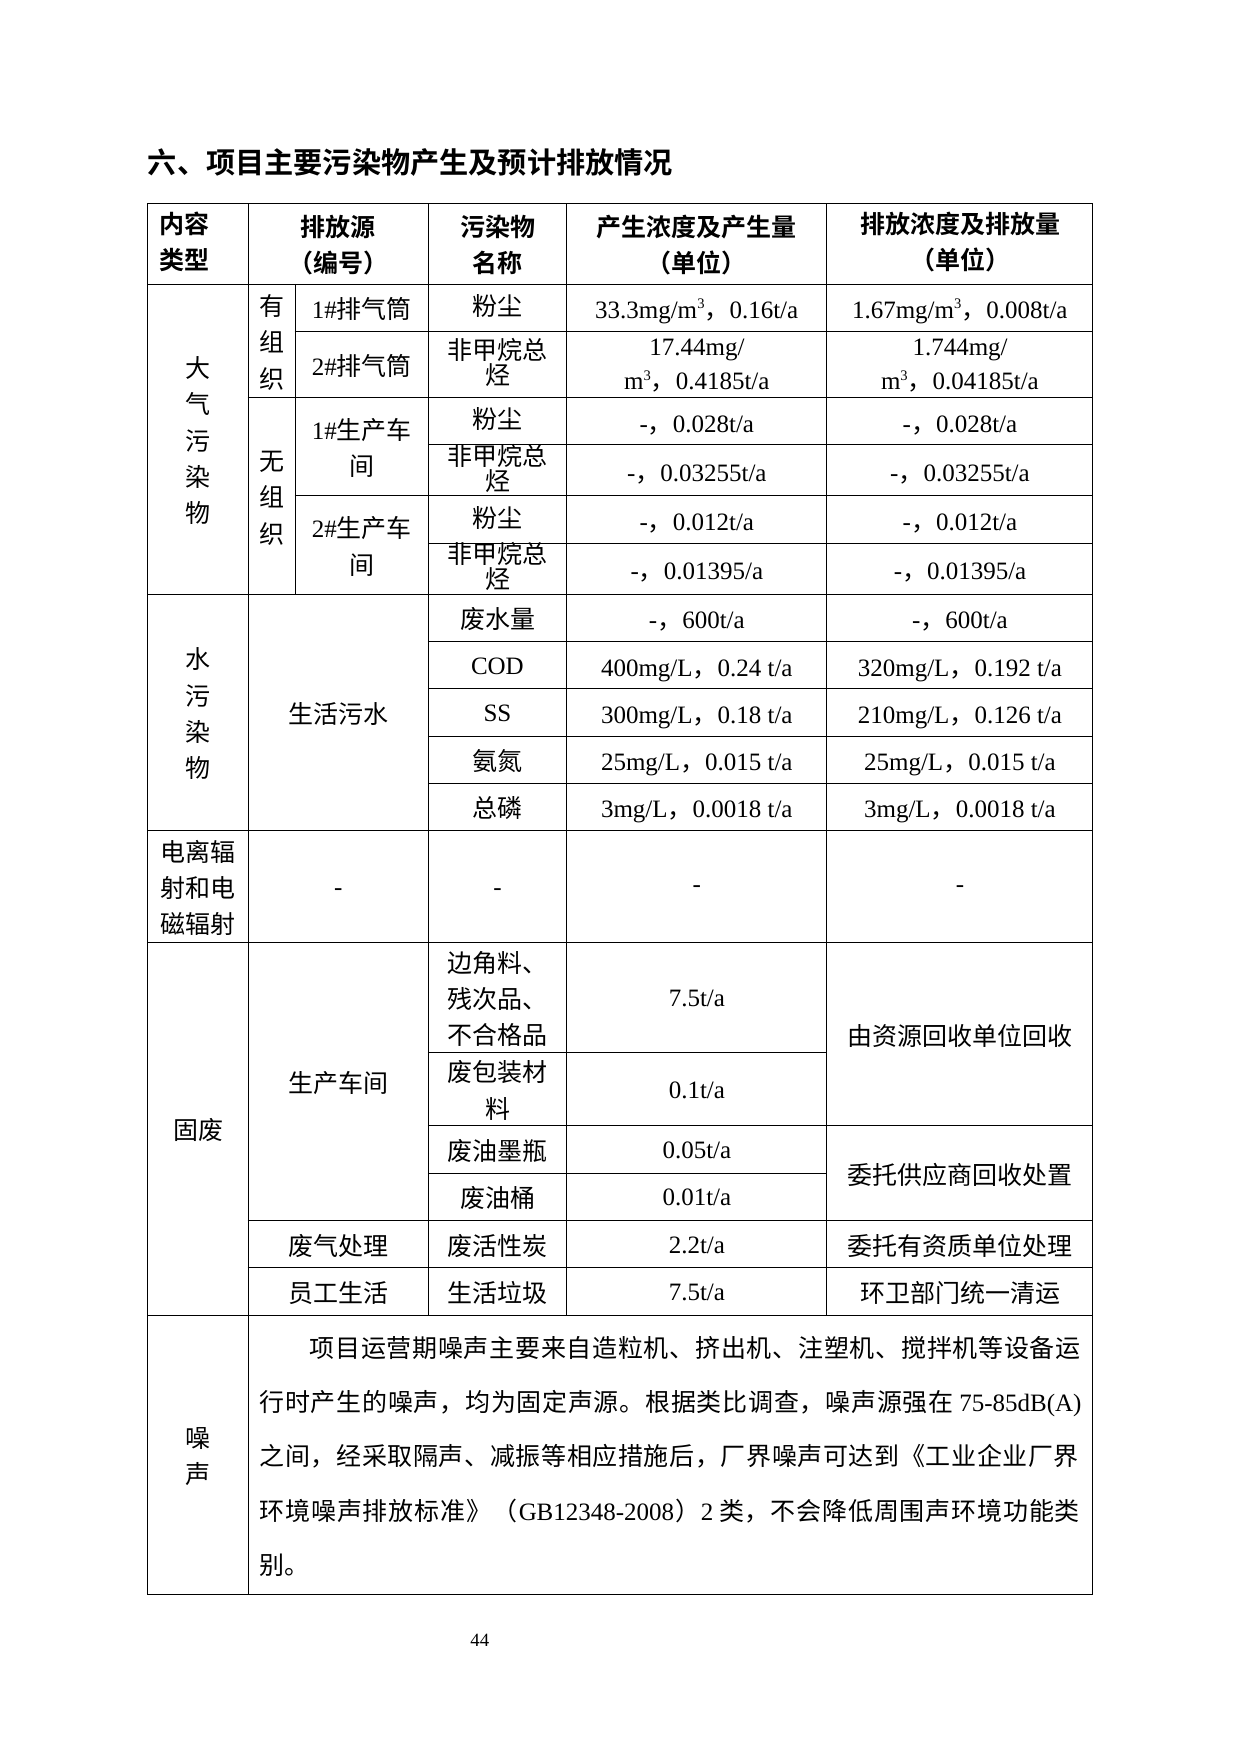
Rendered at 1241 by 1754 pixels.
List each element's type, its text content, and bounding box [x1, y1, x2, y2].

table_cell 1.67mg/m3，0.008t/a [827, 285, 1092, 331]
table_cell 0.1t/a [567, 1053, 826, 1125]
table_cell 17.44mg/m3，0.4185t/a [567, 332, 826, 397]
table_header 排放浓度及排放量 （单位） [827, 204, 1092, 284]
table_cell 生活污水 [249, 595, 428, 830]
table_cell 氨氮 [429, 737, 566, 783]
table_cell -，600t/a [827, 595, 1092, 641]
table_cell 非甲烷总烃 [429, 332, 566, 397]
table_cell -，0.03255t/a [567, 445, 826, 495]
table_cell 生活垃圾 [429, 1268, 566, 1314]
table_cell 7.5t/a [567, 1268, 826, 1314]
table_cell COD [429, 642, 566, 688]
table_cell 0.01t/a [567, 1174, 826, 1220]
table_cell 粉尘 [429, 398, 566, 444]
table_cell 由资源回收单位回收 [827, 943, 1092, 1125]
table_cell -，0.012t/a [567, 496, 826, 543]
table_cell 边角料、残次品、不合格品 [429, 943, 566, 1052]
table_cell 噪 声 [148, 1316, 248, 1594]
table_cell 400mg/L，0.24 t/a [567, 642, 826, 688]
table_cell 无组织 [249, 398, 295, 594]
table_cell 电离辐射和电磁辐射 [148, 831, 248, 942]
table_cell 210mg/L，0.126 t/a [827, 689, 1092, 736]
table_cell - [567, 831, 826, 942]
table_cell 总磷 [429, 784, 566, 830]
table_header 污染物 名称 [429, 204, 566, 284]
table_cell 2#排气筒 [296, 332, 428, 397]
table_cell 项目运营期噪声主要来自造粒机、挤出机、注塑机、搅拌机等设备运行时产生的噪声，均为固定声源。根据类比调查，噪声源强在75-85dB(A)之间，经采取隔声、减振等相应措施后，厂界噪声可达到《工业企业厂界环境噪声排放标准》（GB12348-2008）2类，不会降低周围声环境功能类别。 [249, 1316, 1092, 1594]
table_cell 员工生活 [249, 1268, 428, 1314]
table_cell -，0.012t/a [827, 496, 1092, 543]
table_cell - [249, 831, 428, 942]
table_cell 废油桶 [429, 1174, 566, 1220]
table_cell 废水量 [429, 595, 566, 641]
table_cell 大 气 污 染 物 [148, 285, 248, 594]
table_cell 废活性炭 [429, 1221, 566, 1267]
table_cell 3mg/L，0.0018 t/a [827, 784, 1092, 830]
table_cell 2.2t/a [567, 1221, 826, 1267]
table_cell -，0.01395/a [567, 544, 826, 594]
subtitle 六、项目主要污染物产生及预计排放情况 [148, 140, 1092, 182]
table_cell 废包装材料 [429, 1053, 566, 1125]
table_cell 废气处理 [249, 1221, 428, 1267]
table_cell 委托供应商回收处置 [827, 1126, 1092, 1220]
table_cell - [429, 831, 566, 942]
table_cell 粉尘 [429, 496, 566, 543]
table_cell 有组织 [249, 285, 295, 397]
table_cell -，0.01395/a [827, 544, 1092, 594]
table_cell 320mg/L，0.192 t/a [827, 642, 1092, 688]
table_cell 环卫部门统一清运 [827, 1268, 1092, 1314]
table_cell 非甲烷总烃 [429, 445, 566, 495]
table_header 产生浓度及产生量 （单位） [567, 204, 826, 284]
table_cell -，0.028t/a [827, 398, 1092, 444]
table_cell 25mg/L，0.015 t/a [567, 737, 826, 783]
table_cell 25mg/L，0.015 t/a [827, 737, 1092, 783]
table_cell 1.744mg/m3，0.04185t/a [827, 332, 1092, 397]
table_cell -，600t/a [567, 595, 826, 641]
table_cell -，0.03255t/a [827, 445, 1092, 495]
table_cell 0.05t/a [567, 1126, 826, 1173]
table_cell 委托有资质单位处理 [827, 1221, 1092, 1267]
table_cell 固废 [148, 943, 248, 1314]
table_cell 7.5t/a [567, 943, 826, 1052]
table_cell 粉尘 [429, 285, 566, 331]
table_cell 非甲烷总烃 [429, 544, 566, 594]
table_cell 2#生产车间 [296, 496, 428, 594]
table_cell 水 污 染 物 [148, 595, 248, 830]
table_header 内容 类型 [148, 204, 248, 284]
table_cell SS [429, 689, 566, 736]
table_cell 生产车间 [249, 943, 428, 1220]
table_header 排放源 （编号） [249, 204, 428, 284]
table_cell -，0.028t/a [567, 398, 826, 444]
table_cell - [827, 831, 1092, 942]
table_cell 废油墨瓶 [429, 1126, 566, 1173]
table_cell 1#排气筒 [296, 285, 428, 331]
table_cell 300mg/L，0.18 t/a [567, 689, 826, 736]
table_cell 33.3mg/m3，0.16t/a [567, 285, 826, 331]
table_cell 1#生产车间 [296, 398, 428, 495]
table_cell 3mg/L，0.0018 t/a [567, 784, 826, 830]
